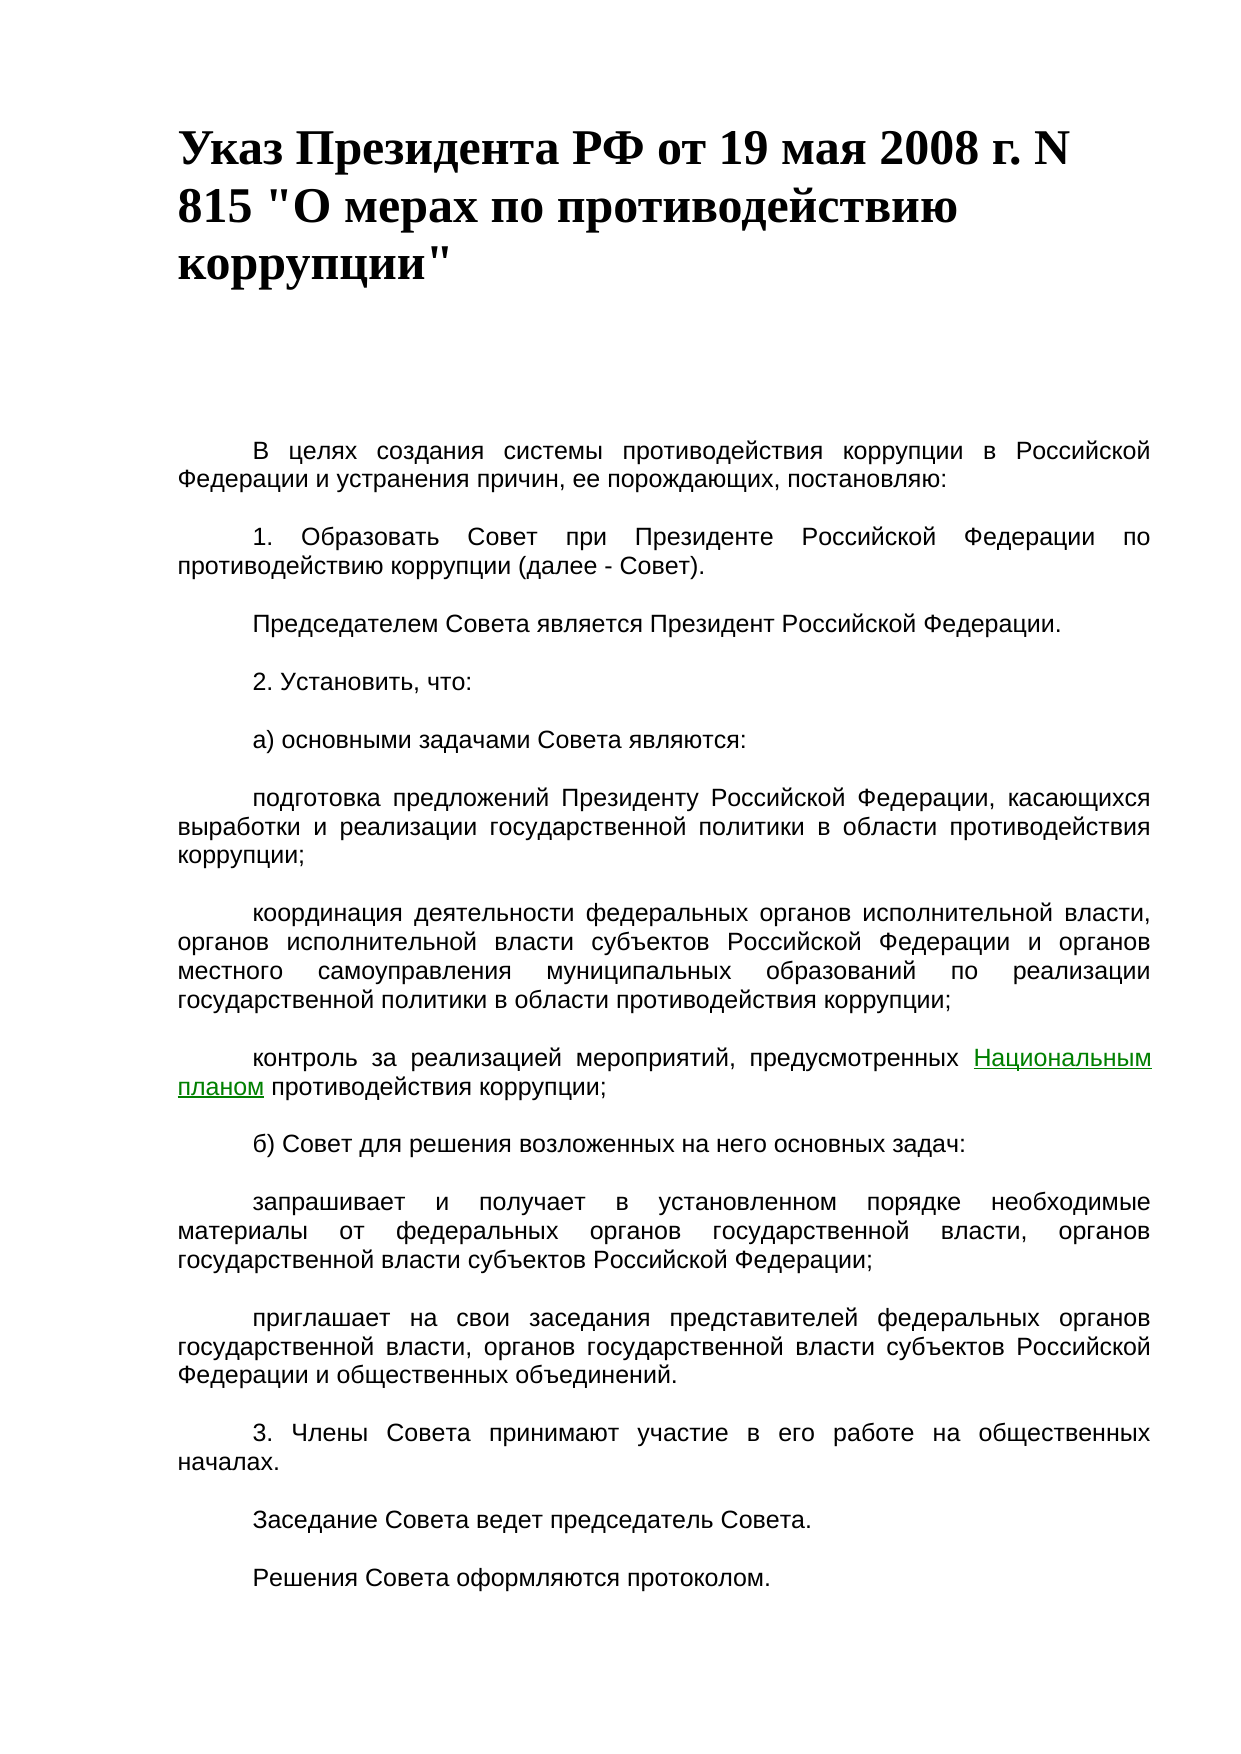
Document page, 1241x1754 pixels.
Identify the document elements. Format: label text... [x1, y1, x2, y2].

text 2. Установить, что: [177, 667, 1152, 696]
text подготовка предложений Президенту Российской Федерации, касающихся выработки и реализации государственной политики в области противодействия коррупции; [177, 783, 1152, 869]
text 3. Члены Совета принимают участие в его работе на общественных началах. [177, 1418, 1152, 1476]
text Указ Президента РФ от 19 мая 2008 г. N 815 "О мерах по противодействию коррупции" [177, 118, 1152, 291]
text б) Совет для решения возложенных на него основных задач: [177, 1129, 1152, 1158]
text Заседание Совета ведет председатель Совета. [177, 1505, 1152, 1534]
text контроль за реализацией мероприятий, предусмотренных Национальным планом противодействия коррупции; [177, 1043, 1152, 1100]
text приглашает на свои заседания представителей федеральных органов государственной власти, органов государственной власти субъектов Российской Федерации и общественных объединений. [177, 1303, 1152, 1389]
text В целях создания системы противодействия коррупции в Российской Федерации и устранения причин, ее порождающих, постановляю: [177, 436, 1152, 493]
text запрашивает и получает в установленном порядке необходимые материалы от федеральных органов государственной власти, органов государственной власти субъектов Российской Федерации; [177, 1187, 1152, 1274]
text 1. Образовать Совет при Президенте Российской Федерации по противодействию коррупции (далее - Совет). [177, 522, 1152, 580]
text а) основными задачами Совета являются: [177, 725, 1152, 754]
text Решения Совета оформляются протоколом. [177, 1563, 1152, 1592]
text Председателем Совета является Президент Российской Федерации. [177, 609, 1152, 638]
text координация деятельности федеральных органов исполнительной власти, органов исполнительной власти субъектов Российской Федерации и органов местного самоуправления муниципальных образований по реализации государственной политики в области противодействия коррупции; [177, 898, 1152, 1013]
